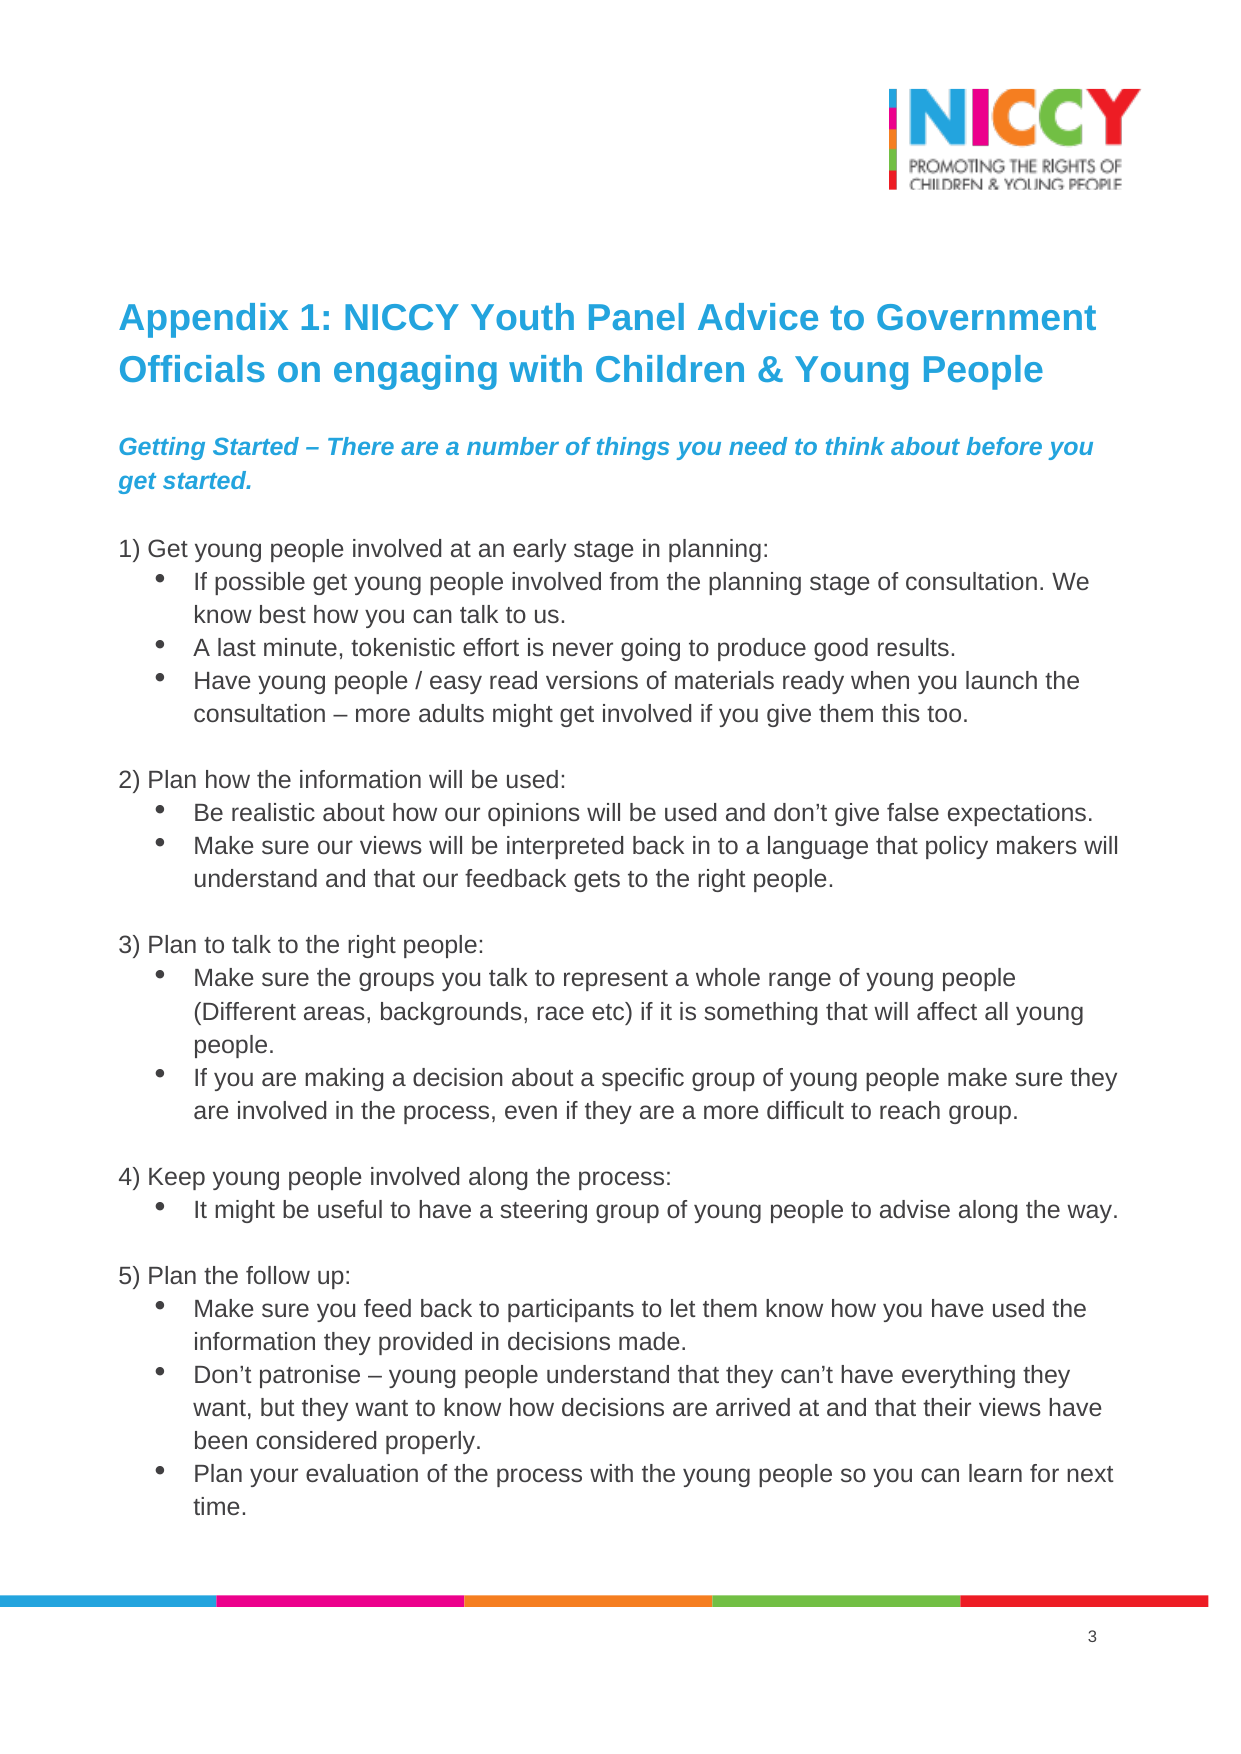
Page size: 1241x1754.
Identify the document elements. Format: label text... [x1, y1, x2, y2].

text 1) Get young people involved at an early stage in planning: [118, 534, 1122, 562]
list Make sure you feed back to participants to let them know how you have used the information they provided in decisions made. [156, 1294, 1122, 1356]
text 3) Plan to talk to the right people: [118, 930, 1122, 959]
list Don’t patronise – young people understand that they can’t have everything they want, but they want to know how decisions are arrived at and that their views have been considered properly. [156, 1360, 1122, 1455]
list Make sure the groups you talk to represent a whole range of young people (Different areas, backgrounds, race etc) if it is something that will affect all young people. [156, 963, 1122, 1058]
text 2) Plan how the information will be used: [118, 765, 1122, 794]
list Be realistic about how our opinions will be used and don’t give false expectations. [156, 798, 1122, 827]
list If possible get young people involved from the planning stage of consultation. We know best how you can talk to us. [156, 567, 1122, 628]
text 5) Plan the follow up: [118, 1261, 1122, 1290]
list A last minute, tokenistic effort is never going to produce good results. [156, 633, 1122, 662]
text 4) Keep young people involved along the process: [118, 1162, 1122, 1191]
list It might be useful to have a steering group of young people to advise along the way. [156, 1195, 1122, 1224]
title Getting Started – There are a number of things you need to think about before you get started. [118, 432, 1122, 495]
list If you are making a decision about a specific group of young people make sure they are involved in the process, even if they are a more difficult to reach group. [156, 1063, 1122, 1124]
subtitle Appendix 1: NICCY Youth Panel Advice to Government Officials on engaging with Children & Young People [118, 295, 1122, 390]
list Make sure our views will be interpreted back in to a language that policy makers will understand and that our feedback gets to the right people. [156, 831, 1122, 893]
list Plan your evaluation of the process with the young people so you can learn for next time. [156, 1459, 1122, 1521]
list Have young people / easy read versions of materials ready when you launch the consultation – more adults might get involved if you give them this too. [156, 666, 1122, 728]
